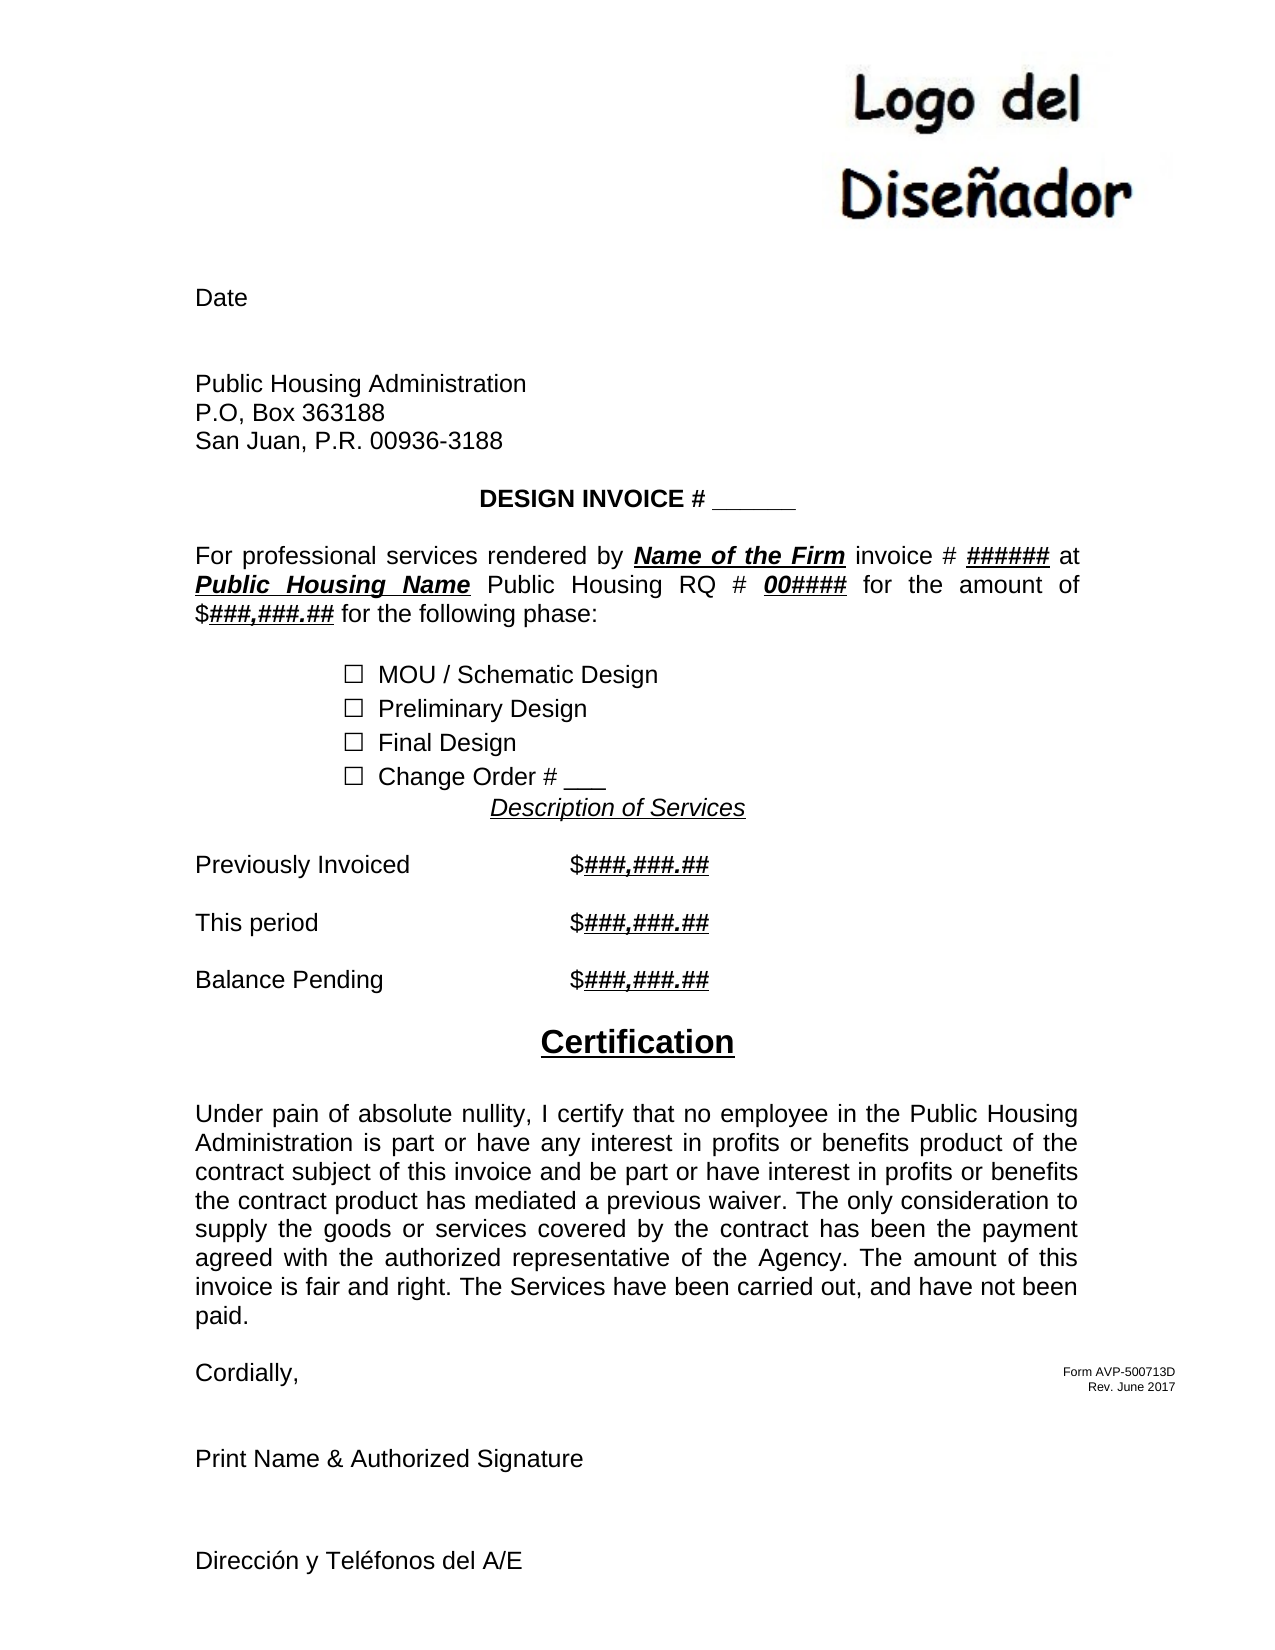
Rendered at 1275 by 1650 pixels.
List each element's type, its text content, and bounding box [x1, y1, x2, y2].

text Previously Invoiced $###,###.## [195, 850, 1080, 879]
text Public Housing Administration [195, 369, 1080, 397]
text For professional services rendered by Name of the Firm invoice # ###### at Public Housing Name Public Housing RQ # 00#### for the amount of $###,###.## for the following phase: [195, 541, 1080, 627]
text Change Order # ___ [342, 758, 1080, 792]
text Print Name & Authorized Signature [195, 1444, 1080, 1473]
text Preliminary Design [342, 690, 1080, 724]
text Date [195, 282, 1080, 311]
text Certification [195, 1022, 1080, 1061]
text Description of Services [490, 792, 1080, 821]
text Balance Pending $###,###.## [195, 965, 1080, 994]
text This period $###,###.## [195, 907, 1080, 936]
text Under pain of absolute nullity, I certify that no employee in the Public Housing Administration is part or have any interest in profits or benefits product of the contract subject of this invoice and be part or have interest in profits or benefits the contract product has mediated a previous waiver. The only consideration to supply the goods or services covered by the contract has been the payment agreed with the authorized representative of the Agency. The amount of this invoice is fair and right. The Services have been carried out, and have not been paid. [195, 1099, 1080, 1329]
subtitle Design Invoice # ______ [195, 484, 1080, 512]
text P.O, Box 363188 [195, 397, 1080, 426]
text Final Design [342, 724, 1080, 758]
text MOU / Schematic Design [342, 656, 1080, 690]
text San Juan, P.R. 00936-3188 [195, 426, 1080, 455]
text Cordially, [195, 1358, 1029, 1387]
picture [821, 27, 1177, 265]
